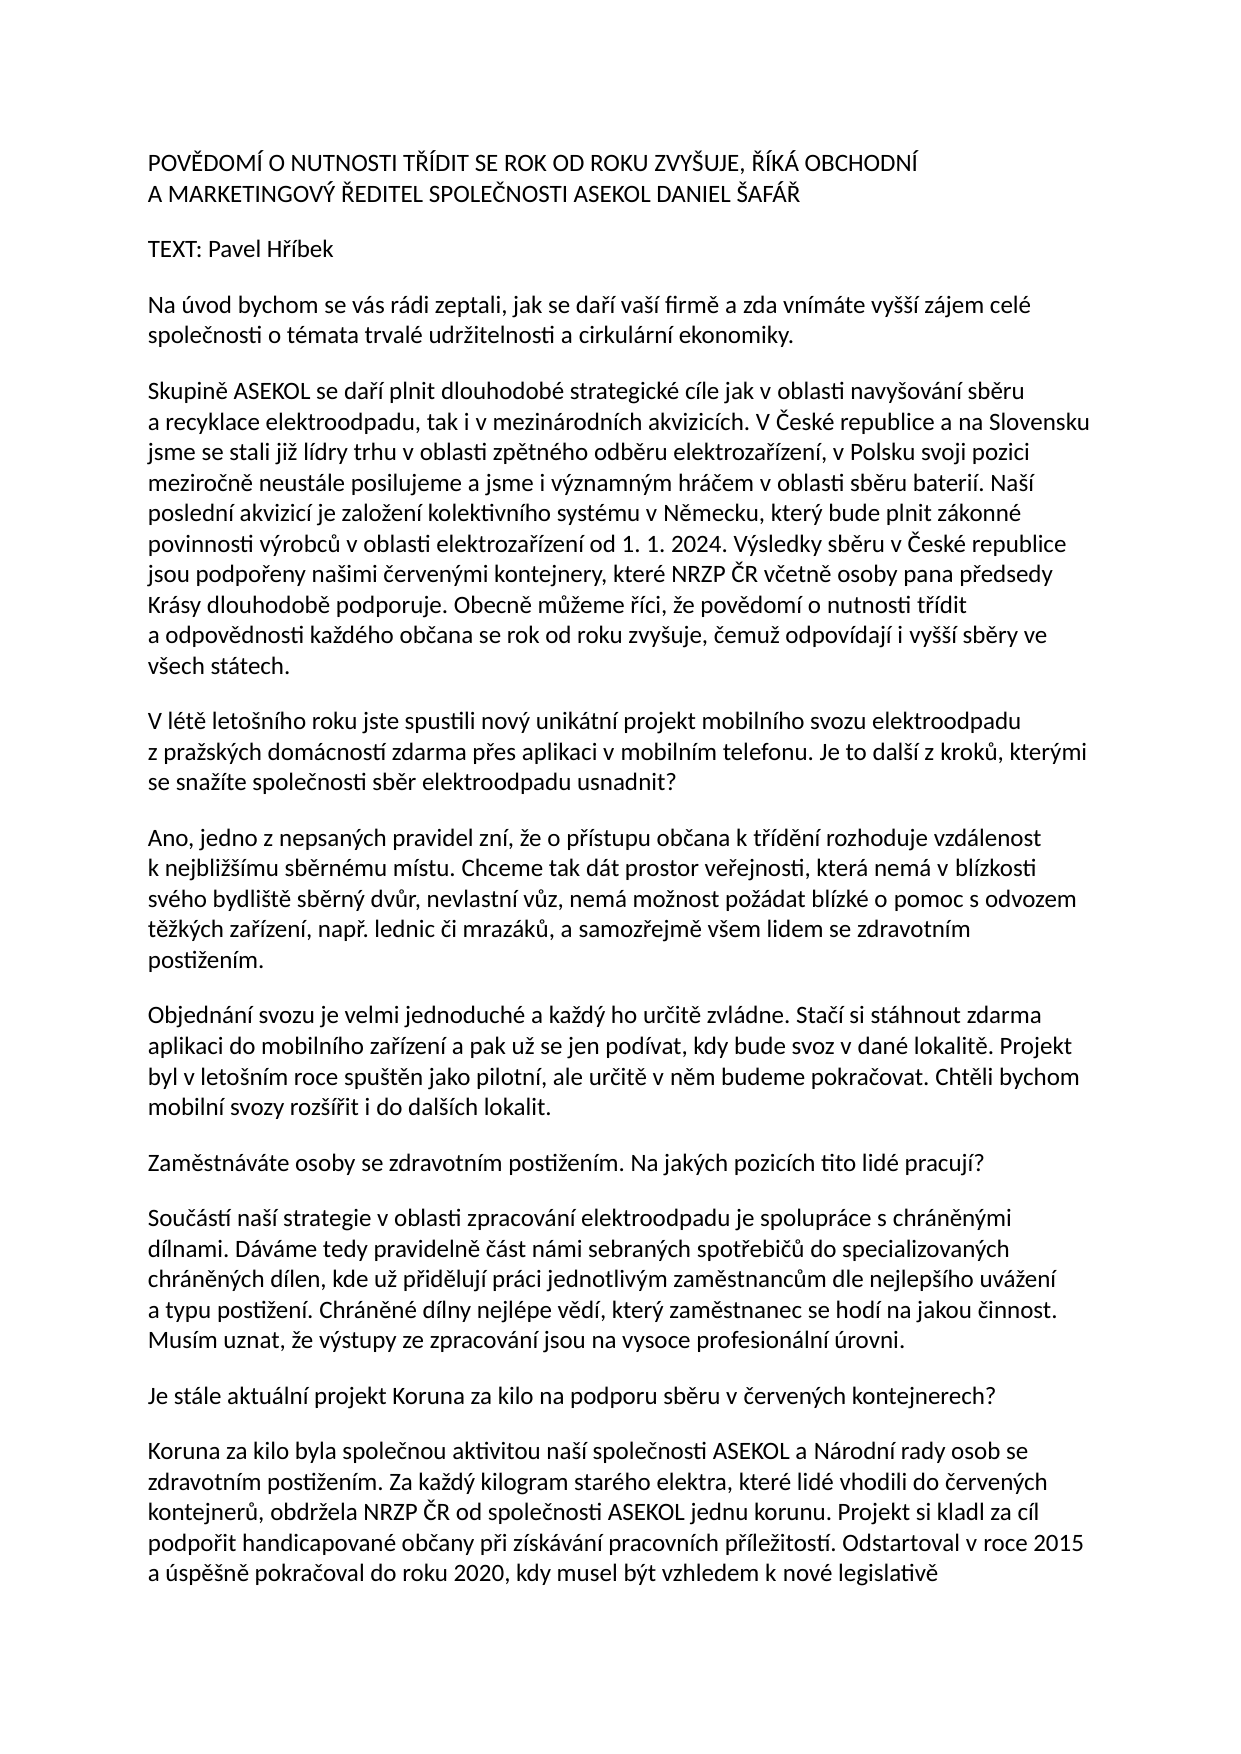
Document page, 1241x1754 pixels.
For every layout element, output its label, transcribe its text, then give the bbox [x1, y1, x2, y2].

text Skupině ASEKOL se daří plnit dlouhodobé strategické cíle jak v oblasti navyšování sběru a recyklace elektroodpadu, tak i v mezinárodních akvizicích. V České republice a na Slovensku jsme se stali již lídry trhu v oblasti zpětného odběru elektrozařízení, v Polsku svoji pozici meziročně neustále posilujeme a jsme i významným hráčem v oblasti sběru baterií. Naší poslední akvizicí je založení kolektivního systému v Německu, který bude plnit zákonné povinnosti výrobců v oblasti elektrozařízení od 1. 1. 2024. Výsledky sběru v České republice jsou podpořeny našimi červenými kontejnery, které NRZP ČR včetně osoby pana předsedy Krásy dlouhodobě podporuje. Obecně můžeme říci, že povědomí o nutnosti třídit a odpovědnosti každého občana se rok od roku zvyšuje, čemuž odpovídají i vyšší sběry ve všech státech. [148, 375, 1093, 680]
text TEXT: Pavel Hříbek [148, 234, 1093, 264]
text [148, 1435, 1093, 1588]
text Je stále aktuální projekt Koruna za kilo na podporu sběru v červených kontejnerech? [148, 1380, 1093, 1410]
text Ano, jedno z nepsaných pravidel zní, že o přístupu občana k třídění rozhoduje vzdálenost k nejbližšímu sběrnému místu. Chceme tak dát prostor veřejnosti, která nemá v blízkosti svého bydliště sběrný dvůr, nevlastní vůz, nemá možnost požádat blízké o pomoc s odvozem těžkých zařízení, např. lednic či mrazáků, a samozřejmě všem lidem se zdravotním postižením. [148, 822, 1093, 974]
text Zaměstnáváte osoby se zdravotním postižením. Na jakých pozicích tito lidé pracují? [148, 1147, 1093, 1177]
text Na úvod bychom se vás rádi zeptali, jak se daří vaší firmě a zda vnímáte vyšší zájem celé společnosti o témata trvalé udržitelnosti a cirkulární ekonomiky. [148, 289, 1093, 350]
text V létě letošního roku jste spustili nový unikátní projekt mobilního svozu elektroodpadu z pražských domácností zdarma přes aplikaci v mobilním telefonu. Je to další z kroků, kterými se snažíte společnosti sběr elektroodpadu usnadnit? [148, 705, 1093, 797]
text Součástí naší strategie v oblasti zpracování elektroodpadu je spolupráce s chráněnými dílnami. Dáváme tedy pravidelně část námi sebraných spotřebičů do specializovaných chráněných dílen, kde už přidělují práci jednotlivým zaměstnancům dle nejlepšího uvážení a typu postižení. Chráněné dílny nejlépe vědí, který zaměstnanec se hodí na jakou činnost. Musím uznat, že výstupy ze zpracování jsou na vysoce profesionální úrovni. [148, 1202, 1093, 1355]
text POVĚDOMÍ O NUTNOSTI TŘÍDIT SE ROK OD ROKU ZVYŠUJE, ŘÍKÁ OBCHODNÍ A MARKETINGOVÝ ŘEDITEL SPOLEČNOSTI ASEKOL DANIEL ŠAFÁŘ [148, 148, 1093, 209]
text Objednání svozu je velmi jednoduché a každý ho určitě zvládne. Stačí si stáhnout zdarma aplikaci do mobilního zařízení a pak už se jen podívat, kdy bude svoz v dané lokalitě. Projekt byl v letošním roce spuštěn jako pilotní, ale určitě v něm budeme pokračovat. Chtěli bychom mobilní svozy rozšířit i do dalších lokalit. [148, 999, 1093, 1122]
